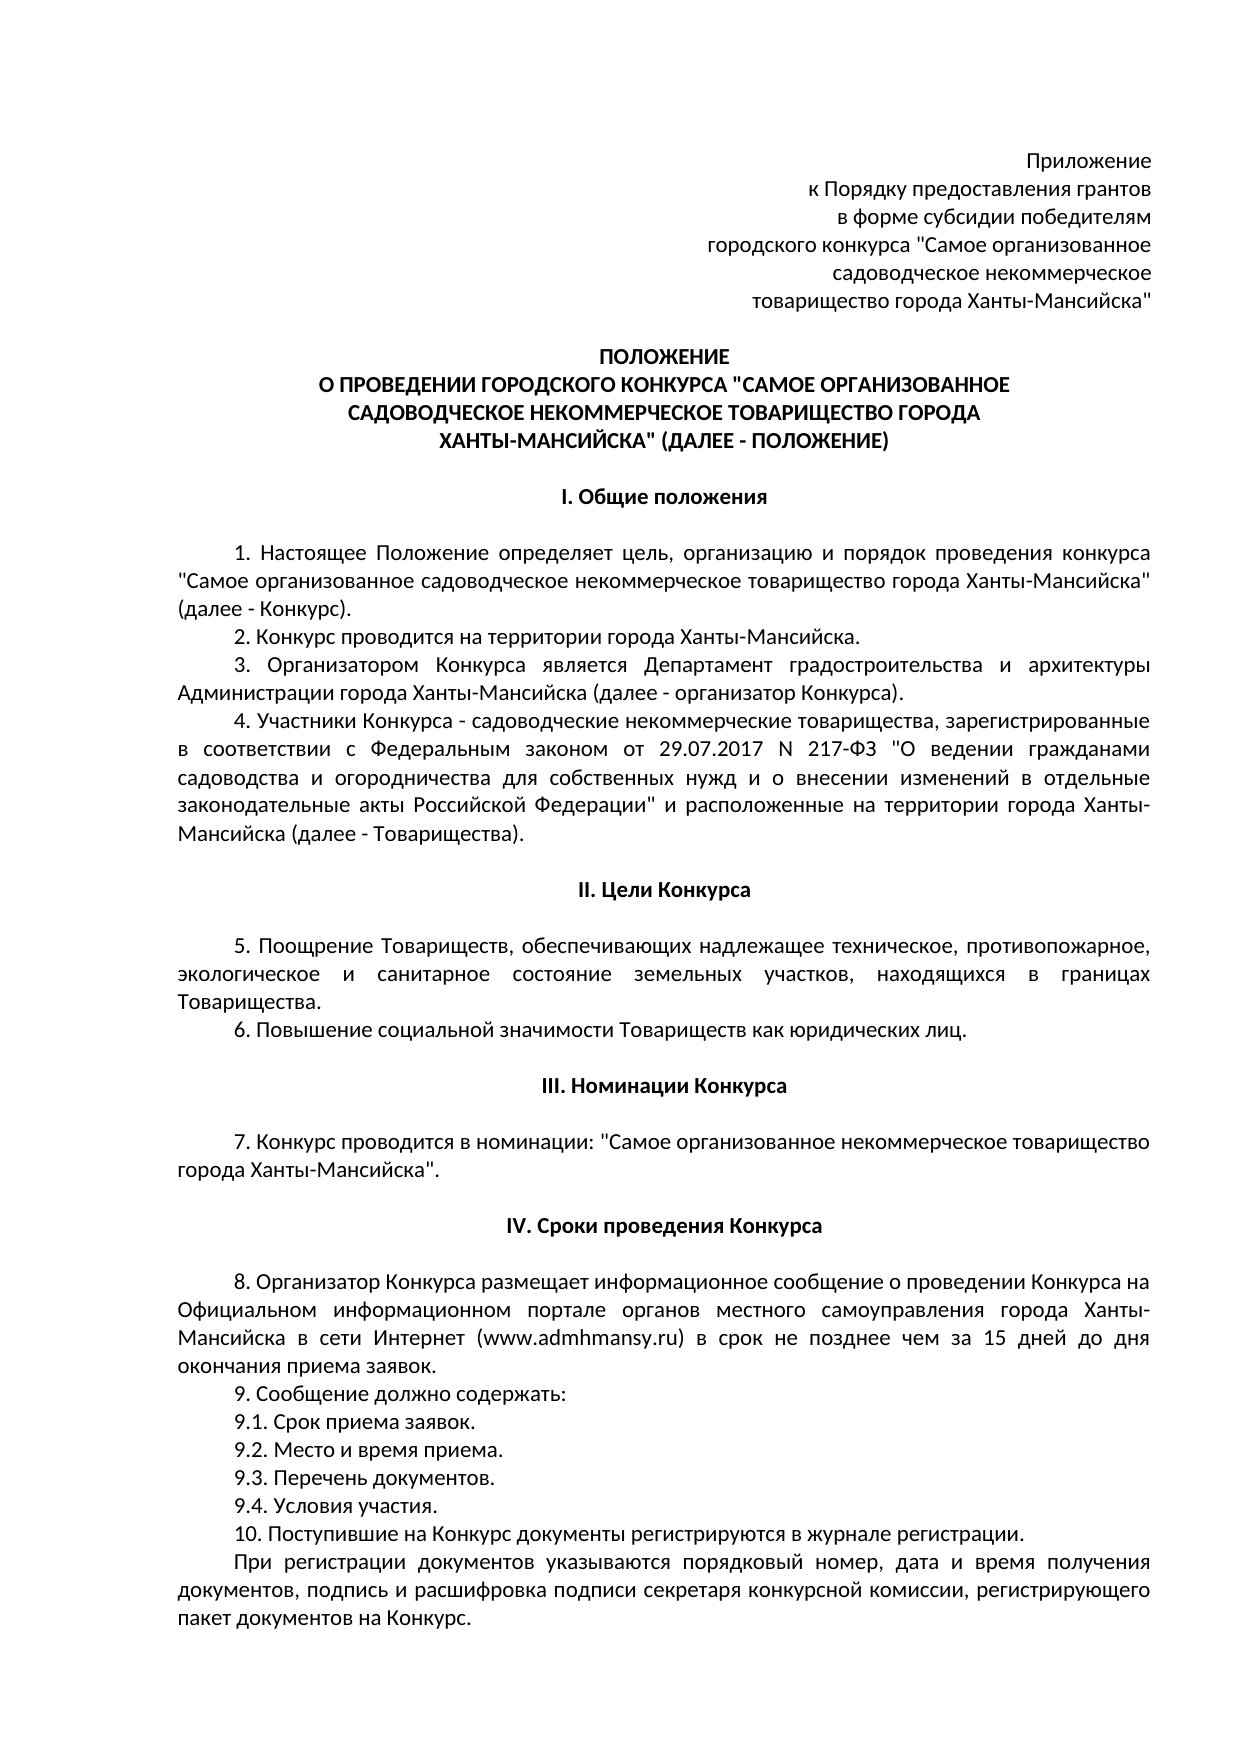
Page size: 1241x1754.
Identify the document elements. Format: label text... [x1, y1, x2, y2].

text Приложение [177, 146, 1152, 174]
title САДОВОДЧЕСКОЕ НЕКОММЕРЧЕСКОЕ ТОВАРИЩЕСТВО ГОРОДА [177, 398, 1152, 426]
text 9.4. Условия участия. [177, 1491, 1152, 1519]
title ПОЛОЖЕНИЕ [177, 342, 1152, 370]
text 10. Поступившие на Конкурс документы регистрируются в журнале регистрации. [177, 1519, 1152, 1547]
title ХАНТЫ-МАНСИЙСКА" (ДАЛЕЕ - ПОЛОЖЕНИЕ) [177, 426, 1152, 454]
text городского конкурса "Самое организованное [177, 230, 1152, 258]
text 9.1. Срок приема заявок. [177, 1407, 1152, 1435]
text садоводческое некоммерческое [177, 258, 1152, 286]
title О ПРОВЕДЕНИИ ГОРОДСКОГО КОНКУРСА "САМОЕ ОРГАНИЗОВАННОЕ [177, 370, 1152, 398]
text 9.3. Перечень документов. [177, 1463, 1152, 1491]
text в форме субсидии победителям [177, 202, 1152, 230]
title III. Номинации Конкурса [177, 1071, 1152, 1099]
text При регистрации документов указываются порядковый номер, дата и время получения документов, подпись и расшифровка подписи секретаря конкурсной комиссии, регистрирующего пакет документов на Конкурс. [177, 1547, 1152, 1631]
text 9.2. Место и время приема. [177, 1435, 1152, 1463]
text 6. Повышение социальной значимости Товариществ как юридических лиц. [177, 1015, 1152, 1043]
text 5. Поощрение Товариществ, обеспечивающих надлежащее техническое, противопожарное, экологическое и санитарное состояние земельных участков, находящихся в границах Товарищества. [177, 931, 1152, 1015]
text 8. Организатор Конкурса размещает информационное сообщение о проведении Конкурса на Официальном информационном портале органов местного самоуправления города Ханты-Мансийска в сети Интернет (www.admhmansy.ru) в срок не позднее чем за 15 дней до дня окончания приема заявок. [177, 1267, 1152, 1379]
text 3. Организатором Конкурса является Департамент градостроительства и архитектуры Администрации города Ханты-Мансийска (далее - организатор Конкурса). [177, 651, 1152, 707]
text 7. Конкурс проводится в номинации: "Самое организованное некоммерческое товарищество города Ханты-Мансийска". [177, 1127, 1152, 1183]
title I. Общие положения [177, 482, 1152, 510]
text к Порядку предоставления грантов [177, 174, 1152, 202]
text 9. Сообщение должно содержать: [177, 1379, 1152, 1407]
title II. Цели Конкурса [177, 875, 1152, 903]
text 4. Участники Конкурса - садоводческие некоммерческие товарищества, зарегистрированные в соответствии с Федеральным законом от 29.07.2017 N 217-ФЗ "О ведении гражданами садоводства и огородничества для собственных нужд и о внесении изменений в отдельные законодательные акты Российской Федерации" и расположенные на территории города Ханты-Мансийска (далее - Товарищества). [177, 707, 1152, 847]
text 2. Конкурс проводится на территории города Ханты-Мансийска. [177, 622, 1152, 651]
text товарищество города Ханты-Мансийска" [177, 286, 1152, 314]
title IV. Сроки проведения Конкурса [177, 1211, 1152, 1239]
text 1. Настоящее Положение определяет цель, организацию и порядок проведения конкурса "Самое организованное садоводческое некоммерческое товарищество города Ханты-Мансийска" (далее - Конкурс). [177, 538, 1152, 622]
